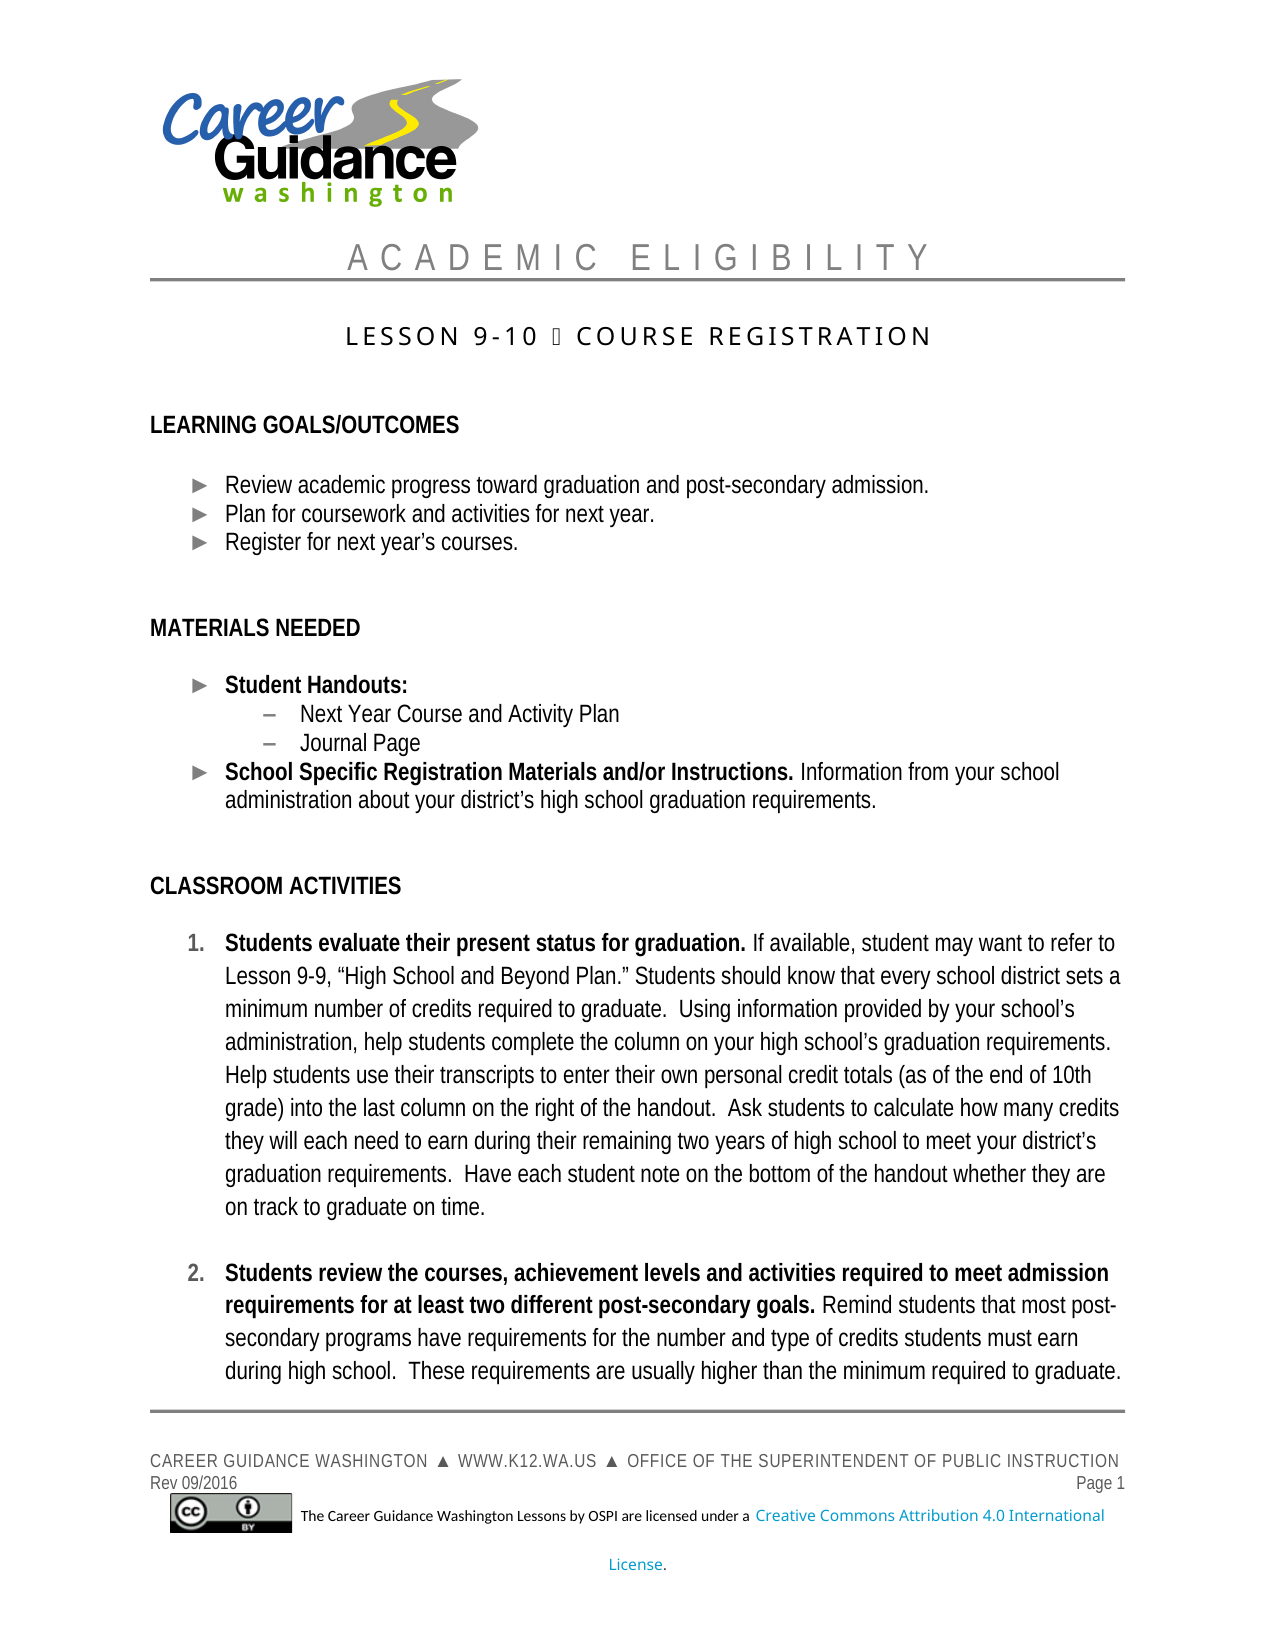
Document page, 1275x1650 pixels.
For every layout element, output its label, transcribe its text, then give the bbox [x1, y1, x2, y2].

list Plan for coursework and activities for next year. [187, 498, 1125, 527]
picture [1023, 1511, 1028, 1521]
text CLASSROOM ACTIVITIES [150, 871, 1125, 900]
list Next Year Course and Activity Plan [262, 699, 1125, 728]
picture [170, 1493, 293, 1533]
picture [909, 1511, 915, 1518]
text LESSON 9-10 COURSE REGISTRATION [150, 319, 1125, 353]
picture [982, 1511, 991, 1521]
list Students evaluate their present status for graduation. If available, student may want to refer to Lesson 9-9, “High School and Beyond Plan.” Students should know that every school district sets a minimum number of credits required to graduate. Using information provided by your school’s administration, help students complete the column on your high school’s graduation requirements. Help students use their transcripts to enter their own personal credit totals (as of the end of 10th grade) into the last column on the right of the handout. Ask students to calculate how many credits they will each need to earn during their remaining two years of high school to meet your district’s graduation requirements. Have each student note on the bottom of the handout whether they are on track to graduate on time. [187, 928, 1125, 1220]
list Register for next year’s courses. [187, 527, 1125, 556]
text MATERIALS NEEDED [150, 613, 1125, 642]
list Journal Page [262, 728, 1125, 757]
list Student Handouts: [187, 670, 1125, 699]
picture [854, 1512, 859, 1521]
picture [931, 1509, 936, 1521]
picture [1045, 1512, 1050, 1521]
list Review academic progress toward graduation and post-secondary admission. [187, 470, 1125, 498]
text ACADEMIC ELIGIBILITY [150, 235, 1125, 278]
text LEARNING GOALS/OUTCOMES [150, 410, 1125, 439]
picture [150, 75, 494, 209]
list School Specific Registration Materials and/or Instructions. Information from your school administration about your district’s high school graduation requirements. [187, 757, 1125, 814]
